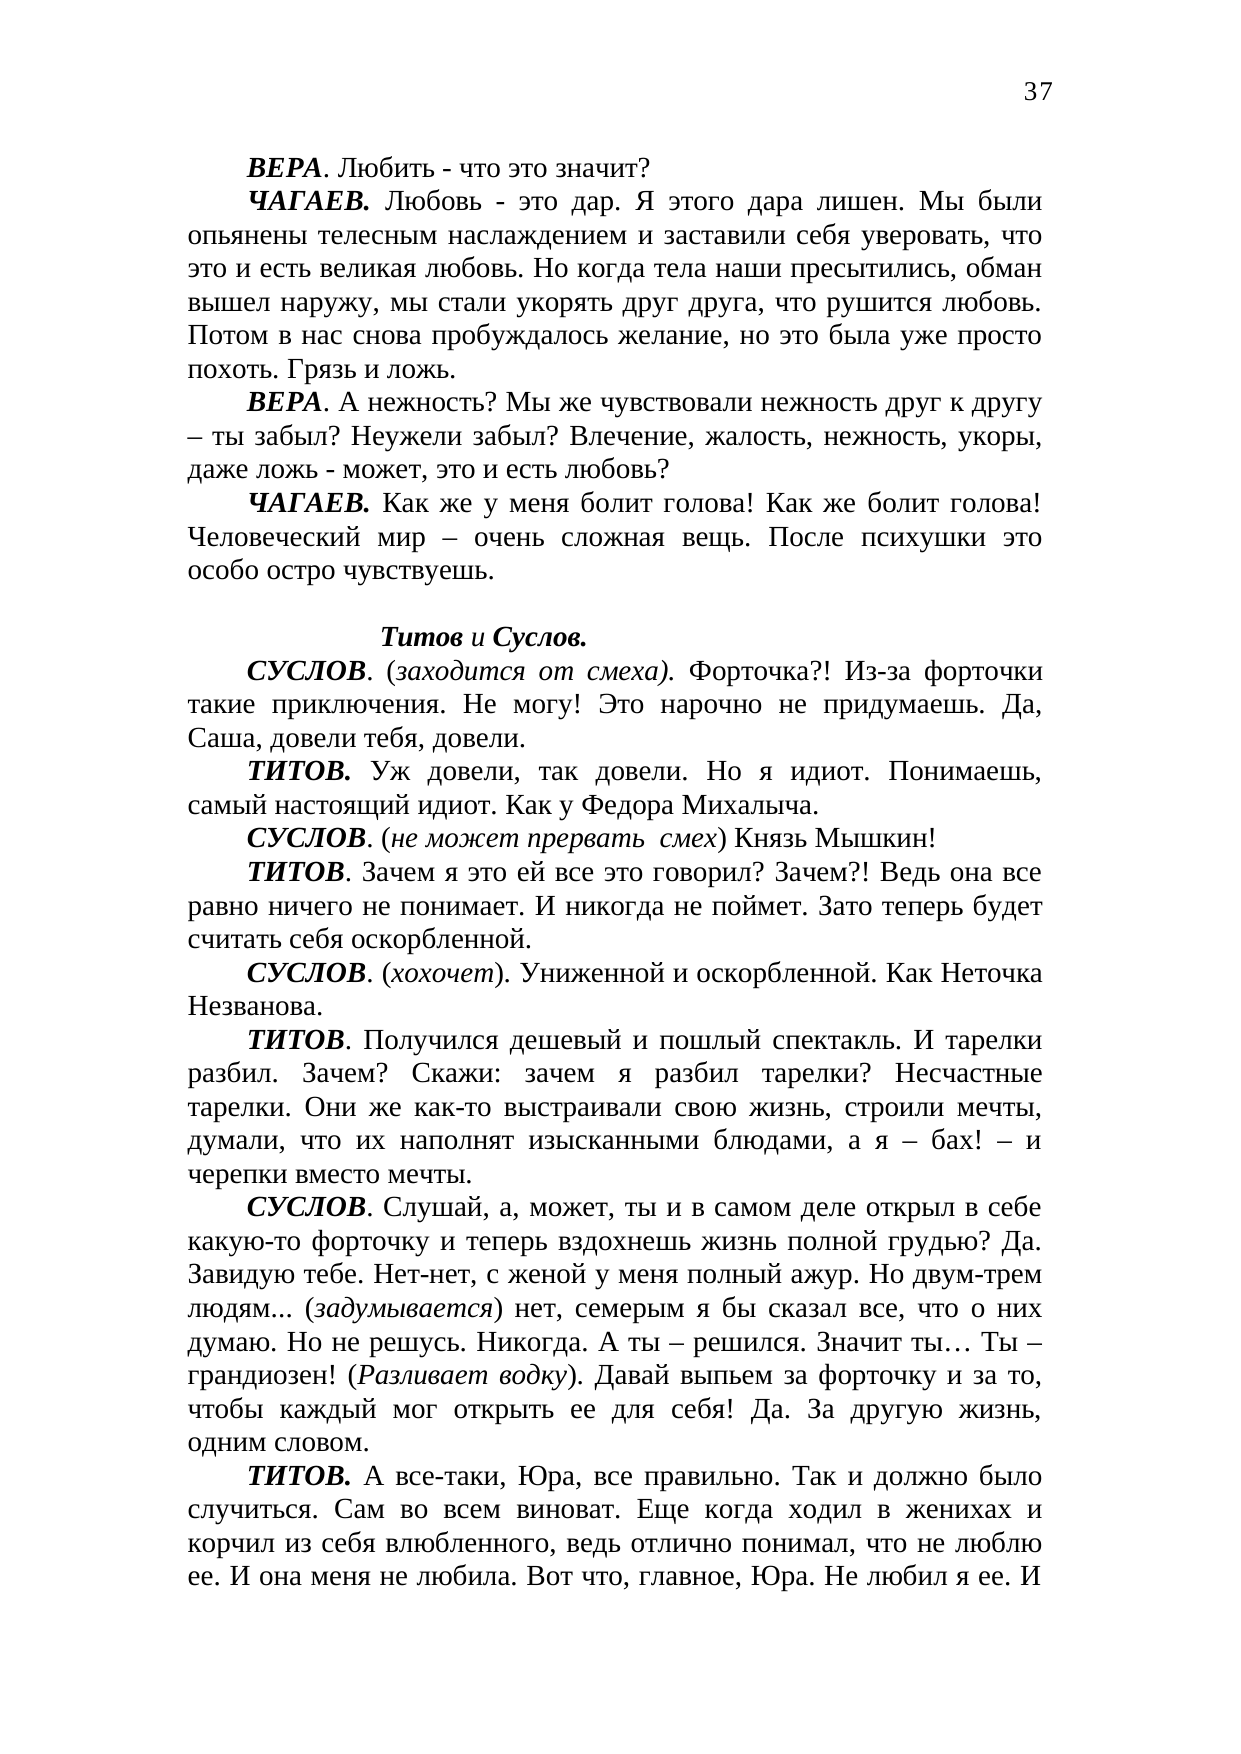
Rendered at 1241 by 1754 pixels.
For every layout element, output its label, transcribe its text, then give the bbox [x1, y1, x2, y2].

text ВЕРА. А нежность? Мы же чувствовали нежность друг к другу – ты забыл? Неужели забыл? Влечение, жалость, нежность, укоры, даже ложь - может, это и есть любовь? [187, 385, 1043, 485]
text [187, 1458, 1043, 1592]
text ЧАГАЕВ. Любовь - это дар. Я этого дара лишен. Мы были опьянены телесным наслаждением и заставили себя уверовать, что это и есть великая любовь. Но когда тела наши пресытились, обман вышел наружу, мы стали укорять друг друга, что рушится любовь. Потом в нас снова пробуждалось желание, но это была уже просто похоть. Грязь и ложь. [187, 183, 1043, 385]
text ЧАГАЕВ. Как же у меня болит голова! Как же болит голова! Человеческий мир – очень сложная вещь. После психушки это особо остро чувствуешь. [187, 485, 1043, 586]
text СУСЛОВ. (не может прервать смех) Князь Мышкин! [187, 821, 1043, 854]
text СУСЛОВ. (хохочет). Униженной и оскорбленной. Как Неточка Незванова. [187, 955, 1043, 1022]
text Титов и Суслов. [365, 619, 896, 653]
text ТИТОВ. Получился дешевый и пошлый спектакль. И тарелки разбил. Зачем? Скажи: зачем я разбил тарелки? Несчастные тарелки. Они же как-то выстраивали свою жизнь, строили мечты, думали, что их наполнят изысканными блюдами, а я – бах! – и черепки вместо мечты. [187, 1022, 1043, 1190]
text СУСЛОВ. (заходится от смеха). Форточка?! Из-за форточки такие приключения. Не могу! Это нарочно не придумаешь. Да, Саша, довели тебя, довели. [187, 653, 1043, 754]
text ВЕРА. Любить - что это значит? [187, 150, 1043, 183]
text ТИТОВ. Зачем я это ей все это говорил? Зачем?! Ведь она все равно ничего не понимает. И никогда не поймет. Зато теперь будет считать себя оскорбленной. [187, 854, 1043, 955]
text СУСЛОВ. Слушай, а, может, ты и в самом деле открыл в себе какую-то форточку и теперь вздохнешь жизнь полной грудью? Да. Завидую тебе. Нет-нет, с женой у меня полный ажур. Но двум-трем людям... (задумывается) нет, семерым я бы сказал все, что о них думаю. Но не решусь. Никогда. А ты – решился. Значит ты… Ты – грандиозен! (Разливает водку). Давай выпьем за форточку и за то, чтобы каждый мог открыть ее для себя! Да. За другую жизнь, одним словом. [187, 1190, 1043, 1458]
text ТИТОВ. Уж довели, так довели. Но я идиот. Понимаешь, самый настоящий идиот. Как у Федора Михалыча. [187, 754, 1043, 821]
